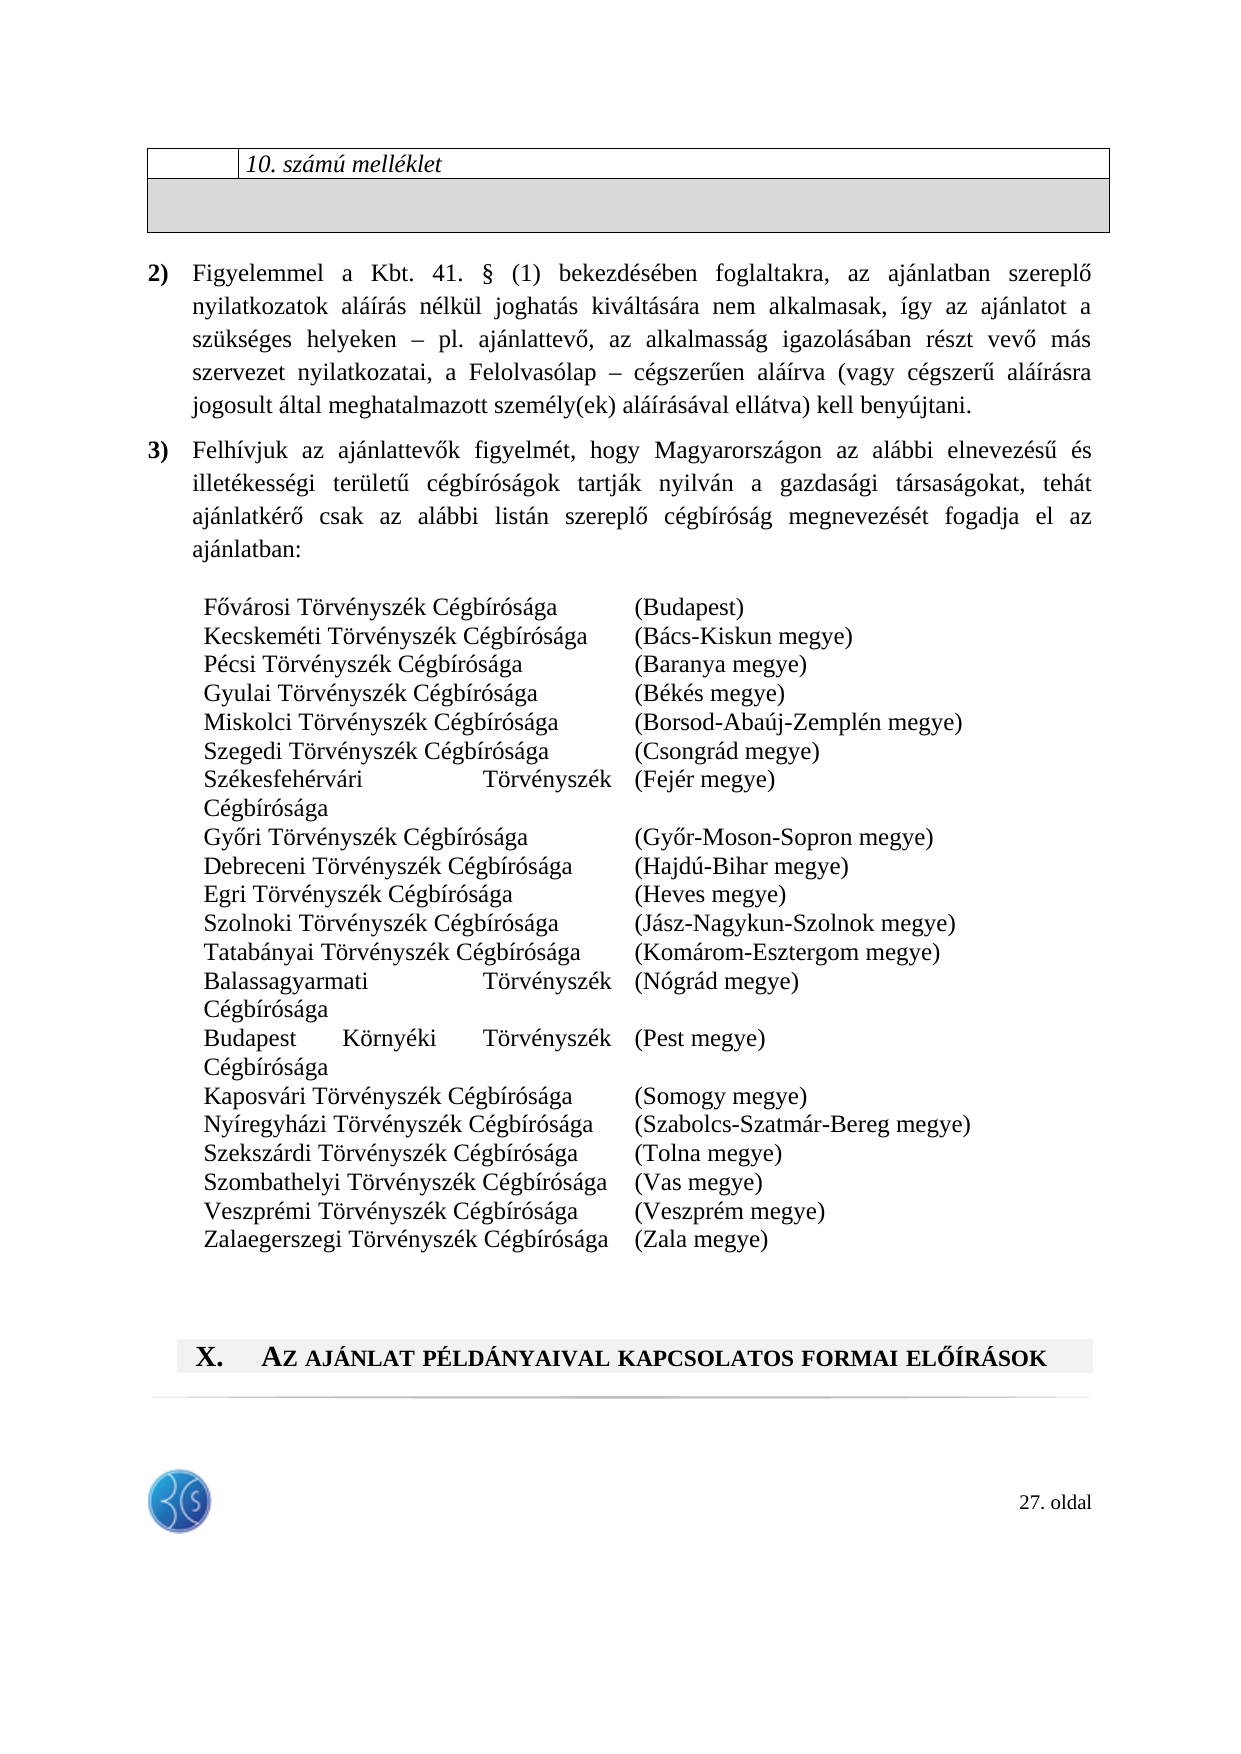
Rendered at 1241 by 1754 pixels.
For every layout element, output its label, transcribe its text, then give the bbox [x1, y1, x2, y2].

table_cell Gyulai Törvényszék Cégbírósága [192, 678, 623, 707]
table_cell Balassagyarmati Törvényszék Cégbírósága [192, 966, 623, 1023]
table_cell [148, 149, 238, 177]
table_cell Debreceni Törvényszék Cégbírósága [192, 851, 623, 879]
list Figyelemmel a Kbt. 41. § (1) bekezdésében foglaltakra, az ajánlatban szereplő nyilatkozatok aláírás nélkül joghatás kiváltására nem alkalmasak, így az ajánlatot a szükséges helyeken – pl. ajánlattevő, az alkalmasság igazolásában részt vevő más szervezet nyilatkozatai, a Felolvasólap – cégszerűen aláírva (vagy cégszerű aláírásra jogosult által meghatalmazott személy(ek) aláírásával ellátva) kell benyújtani. [148, 258, 1092, 419]
table_cell Miskolci Törvényszék Cégbírósága [192, 707, 623, 736]
table_cell Tatabányai Törvényszék Cégbírósága [192, 937, 623, 966]
table_cell Szekszárdi Törvényszék Cégbírósága [192, 1138, 623, 1167]
table_cell (Szabolcs-Szatmár-Bereg megye) [623, 1110, 1103, 1138]
table_cell Szolnoki Törvényszék Cégbírósága [192, 908, 623, 937]
table_cell (Borsod-Abaúj-Zemplén megye) [623, 707, 1103, 736]
table_cell (Tolna megye) [623, 1138, 1103, 1167]
table_cell (Veszprém megye) [623, 1196, 1103, 1224]
table_cell (Pest megye) [623, 1023, 1103, 1081]
table_cell Győri Törvényszék Cégbírósága [192, 822, 623, 851]
table_cell (Zala megye) [623, 1225, 1103, 1253]
table_header (Budapest) [623, 592, 1103, 621]
table_cell Szegedi Törvényszék Cégbírósága [192, 736, 623, 764]
list Az ajánlat példányaival kapcsolatos formai előírások [177, 1339, 1093, 1373]
table_cell Kaposvári Törvényszék Cégbírósága [192, 1081, 623, 1109]
table_cell (Komárom-Esztergom megye) [623, 937, 1103, 966]
table_cell (Heves megye) [623, 880, 1103, 908]
table_cell (Fejér megye) [623, 765, 1103, 822]
table_cell (Csongrád megye) [623, 736, 1103, 764]
table_cell Nyíregyházi Törvényszék Cégbírósága [192, 1110, 623, 1138]
table_cell (Bács-Kiskun megye) [623, 621, 1103, 649]
table_cell Budapest Környéki Törvényszék Cégbírósága [192, 1023, 623, 1081]
table_cell Zalaegerszegi Törvényszék Cégbírósága [192, 1225, 623, 1253]
table_cell (Békés megye) [623, 678, 1103, 707]
table_cell (Győr-Moson-Sopron megye) [623, 822, 1103, 851]
table_cell Székesfehérvári Törvényszék Cégbírósága [192, 765, 623, 822]
table_cell Veszprémi Törvényszék Cégbírósága [192, 1196, 623, 1224]
table_cell Kecskeméti Törvényszék Cégbírósága [192, 621, 623, 649]
table_cell (Nógrád megye) [623, 966, 1103, 1023]
table_cell (Somogy megye) [623, 1081, 1103, 1109]
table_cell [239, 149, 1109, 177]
table_cell (Jász-Nagykun-Szolnok megye) [623, 908, 1103, 937]
list Felhívjuk az ajánlattevők figyelmét, hogy Magyarországon az alábbi elnevezésű és illetékességi területű cégbíróságok tartják nyilván a gazdasági társaságokat, tehát ajánlatkérő csak az alábbi listán szereplő cégbíróság megnevezését fogadja el az ajánlatban: [148, 435, 1092, 563]
table_cell Egri Törvényszék Cégbírósága [192, 880, 623, 908]
table_cell Szombathelyi Törvényszék Cégbírósága [192, 1167, 623, 1196]
table_cell (Hajdú-Bihar megye) [623, 851, 1103, 879]
picture [147, 1469, 212, 1534]
table_cell (Baranya megye) [623, 650, 1103, 678]
table_cell [148, 179, 1109, 232]
table_cell Pécsi Törvényszék Cégbírósága [192, 650, 623, 678]
picture [147, 1391, 1093, 1404]
table_cell (Vas megye) [623, 1167, 1103, 1196]
table_header Fővárosi Törvényszék Cégbírósága [192, 592, 623, 621]
